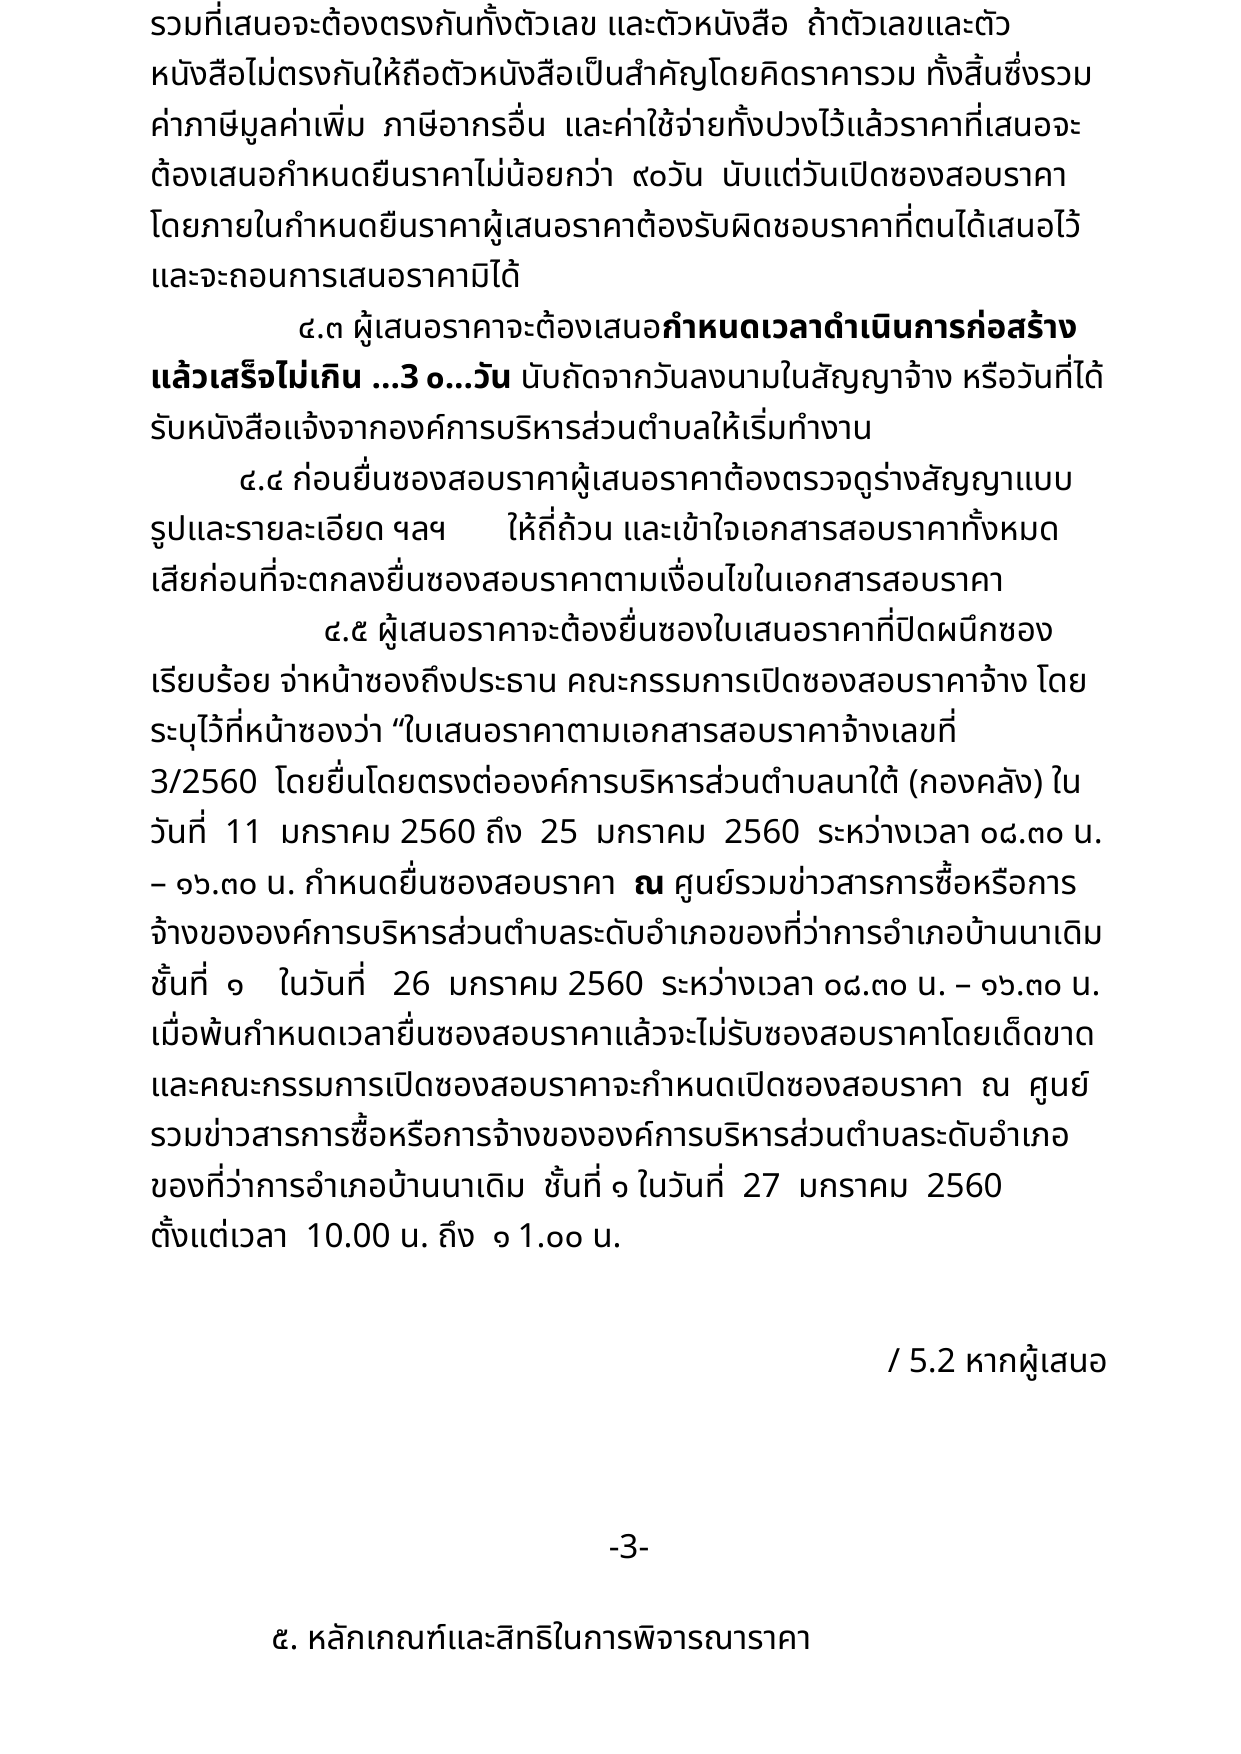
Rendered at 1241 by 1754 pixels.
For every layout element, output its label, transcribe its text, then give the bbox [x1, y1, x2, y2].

text ๕. หลักเกณฑ์และสิทธิในการพิจารณาราคา [150, 1614, 1107, 1665]
text / 5.2 หากผู้เสนอ [150, 1336, 1107, 1387]
text -3- [150, 1523, 1107, 1569]
text ๔.๕ ผู้เสนอราคาจะต้องยื่นซองใบเสนอราคาที่ปิดผนึกซองเรียบร้อย จ่าหน้าซองถึงประธาน คณะกรรมการเปิดซองสอบราคาจ้าง โดยระบุไว้ที่หน้าซองว่า “ใบเสนอราคาตามเอกสารสอบราคาจ้างเลขที่ 3/2560 โดยยื่นโดยตรงต่อองค์การบริหารส่วนตำบลนาใต้ (กองคลัง) ในวันที่ 11 มกราคม 2560 ถึง 25 มกราคม 2560 ระหว่างเวลา ๐๘.๓๐ น. – ๑๖.๓๐ น. กำหนดยื่นซองสอบราคา ณ ศูนย์รวมข่าวสารการซื้อหรือการจ้างขององค์การบริหารส่วนตำบลระดับอำเภอของที่ว่าการอำเภอบ้านนาเดิม ชั้นที่ ๑ ในวันที่ 26 มกราคม 2560 ระหว่างเวลา ๐๘.๓๐ น. – ๑๖.๓๐ น. เมื่อพ้นกำหนดเวลายื่นซองสอบราคาแล้วจะไม่รับซองสอบราคาโดยเด็ดขาด และคณะกรรมการเปิดซองสอบราคาจะกำหนดเปิดซองสอบราคา ณ ศูนย์รวมข่าวสารการซื้อหรือการจ้างขององค์การบริหารส่วนตำบลระดับอำเภอของที่ว่าการอำเภอบ้านนาเดิม ชั้นที่ ๑ ในวันที่ 27 มกราคม 2560 ตั้งแต่เวลา 10.00 น. ถึง ๑1.๐๐ น. [150, 606, 1107, 1263]
text ๔.๓ ผู้เสนอราคาจะต้องเสนอกำหนดเวลาดำเนินการก่อสร้างแล้วเสร็จไม่เกิน ...3๐...วัน นับถัดจากวันลงนามในสัญญาจ้าง หรือวันที่ได้รับหนังสือแจ้งจากองค์การบริหารส่วนตำบลให้เริ่มทำงาน ๔.๔ ก่อนยื่นซองสอบราคาผู้เสนอราคาต้องตรวจดูร่างสัญญาแบบรูปและรายละเอียด ฯลฯ ให้ถี่ถ้วน และเข้าใจเอกสารสอบราคาทั้งหมดเสียก่อนที่จะตกลงยื่นซองสอบราคาตามเงื่อนไขในเอกสารสอบราคา [150, 302, 1107, 606]
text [150, 0, 1107, 302]
